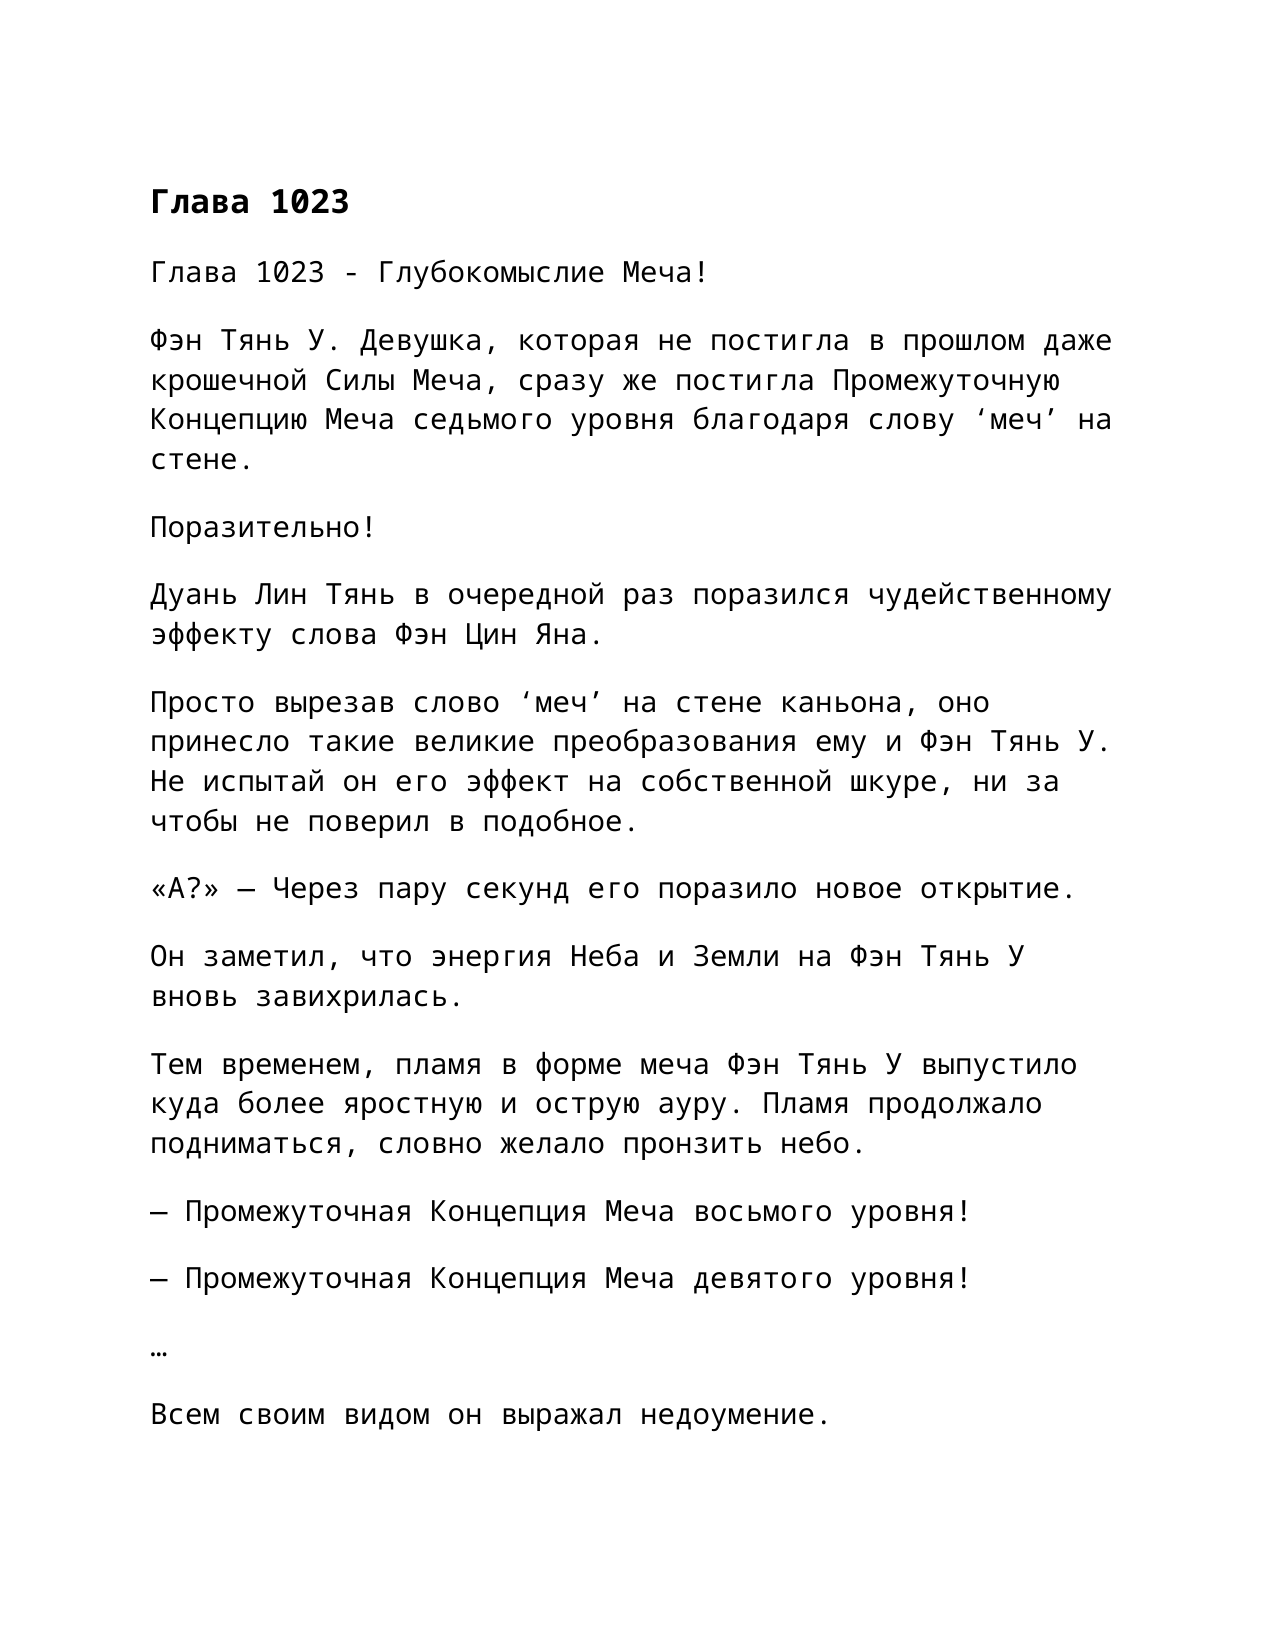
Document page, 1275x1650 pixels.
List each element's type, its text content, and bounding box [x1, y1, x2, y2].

text Всем своим видом он выражал недоумение. [150, 1393, 1125, 1433]
text — Промежуточная Концепция Меча восьмого уровня! [150, 1190, 1125, 1230]
text Дуань Лин Тянь в очередной раз поразился чудейственному эффекту слова Фэн Цин Яна. [150, 574, 1125, 653]
text … [150, 1325, 1125, 1365]
text Тем временем, пламя в форме меча Фэн Тянь У выпустило куда более яростную и острую ауру. Пламя продолжало подниматься, словно желало пронзить небо. [150, 1043, 1125, 1162]
text Глава 1023 [150, 178, 1125, 223]
text Просто вырезав слово ‘меч’ на стене каньона, оно принесло такие великие преобразования ему и Фэн Тянь У. Не испытай он его эффект на собственной шкуре, ни за чтобы не поверил в подобное. [150, 681, 1125, 840]
text «А?» — Через пару секунд его поразило новое открытие. [150, 868, 1125, 907]
text Глава 1023 - Глубокомыслие Меча! [150, 251, 1125, 291]
text Он заметил, что энергия Неба и Земли на Фэн Тянь У вновь завихрилась. [150, 936, 1125, 1015]
text Фэн Тянь У. Девушка, которая не постигла в прошлом даже крошечной Силы Меча, сразу же постигла Промежуточную Концепцию Меча седьмого уровня благодаря слову ‘меч’ на стене. [150, 319, 1125, 478]
text — Промежуточная Концепция Меча девятого уровня! [150, 1258, 1125, 1297]
text Поразительно! [150, 506, 1125, 546]
